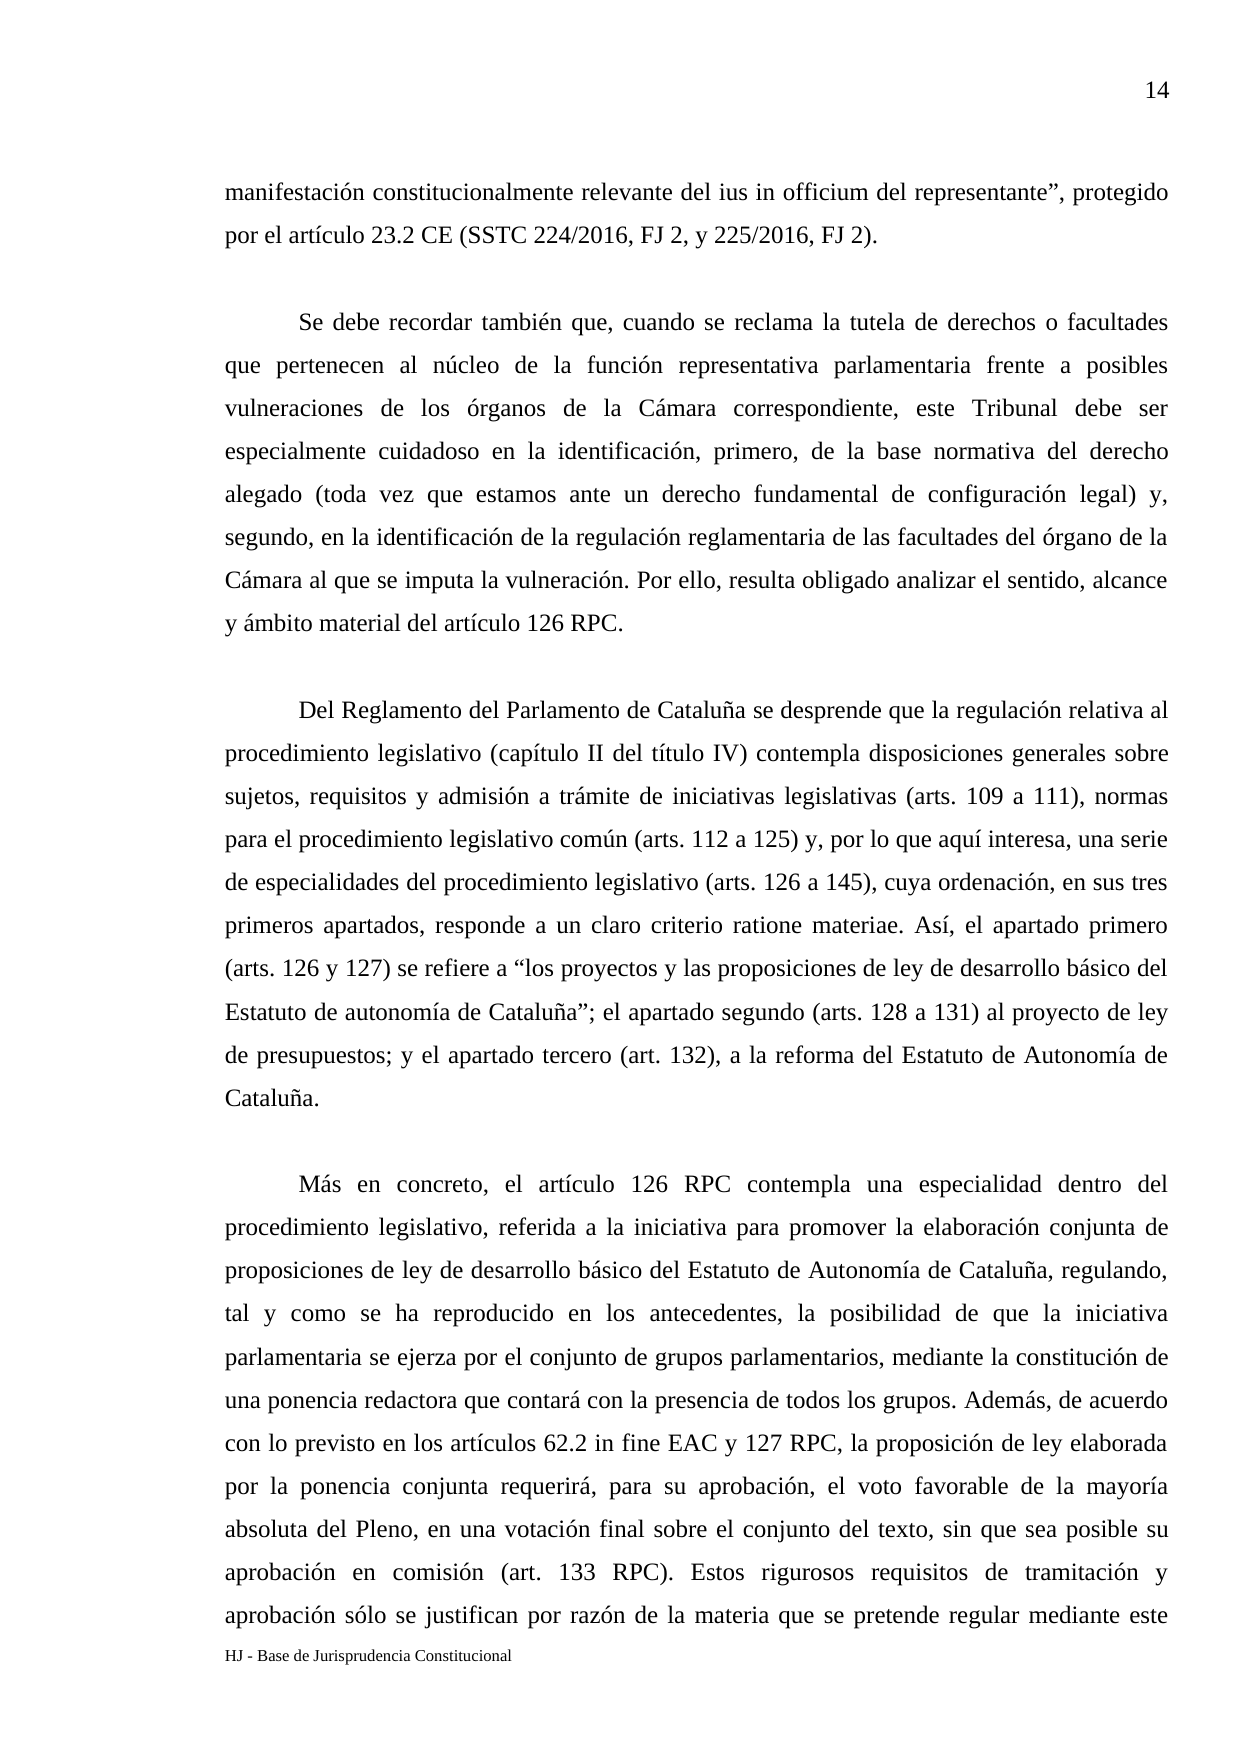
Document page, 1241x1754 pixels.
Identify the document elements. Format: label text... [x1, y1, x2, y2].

text Se debe recordar también que, cuando se reclama la tutela de derechos o facultades que pertenecen al núcleo de la función representativa parlamentaria frente a posibles vulneraciones de los órganos de la Cámara correspondiente, este Tribunal debe ser especialmente cuidadoso en la identificación, primero, de la base normativa del derecho alegado (toda vez que estamos ante un derecho fundamental de configuración legal) y, segundo, en la identificación de la regulación reglamentaria de las facultades del órgano de la Cámara al que se imputa la vulneración. Por ello, resulta obligado analizar el sentido, alcance y ámbito material del artículo 126 RPC. [224, 307, 1169, 637]
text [224, 1169, 1169, 1629]
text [224, 177, 1169, 249]
text Del Reglamento del Parlamento de Cataluña se desprende que la regulación relativa al procedimiento legislativo (capítulo II del título IV) contempla disposiciones generales sobre sujetos, requisitos y admisión a trámite de iniciativas legislativas (arts. 109 a 111), normas para el procedimiento legislativo común (arts. 112 a 125) y, por lo que aquí interesa, una serie de especialidades del procedimiento legislativo (arts. 126 a 145), cuya ordenación, en sus tres primeros apartados, responde a un claro criterio ratione materiae. Así, el apartado primero (arts. 126 y 127) se refiere a “los proyectos y las proposiciones de ley de desarrollo básico del Estatuto de autonomía de Cataluña”; el apartado segundo (arts. 128 a 131) al proyecto de ley de presupuestos; y el apartado tercero (art. 132), a la reforma del Estatuto de Autonomía de Cataluña. [224, 695, 1169, 1112]
